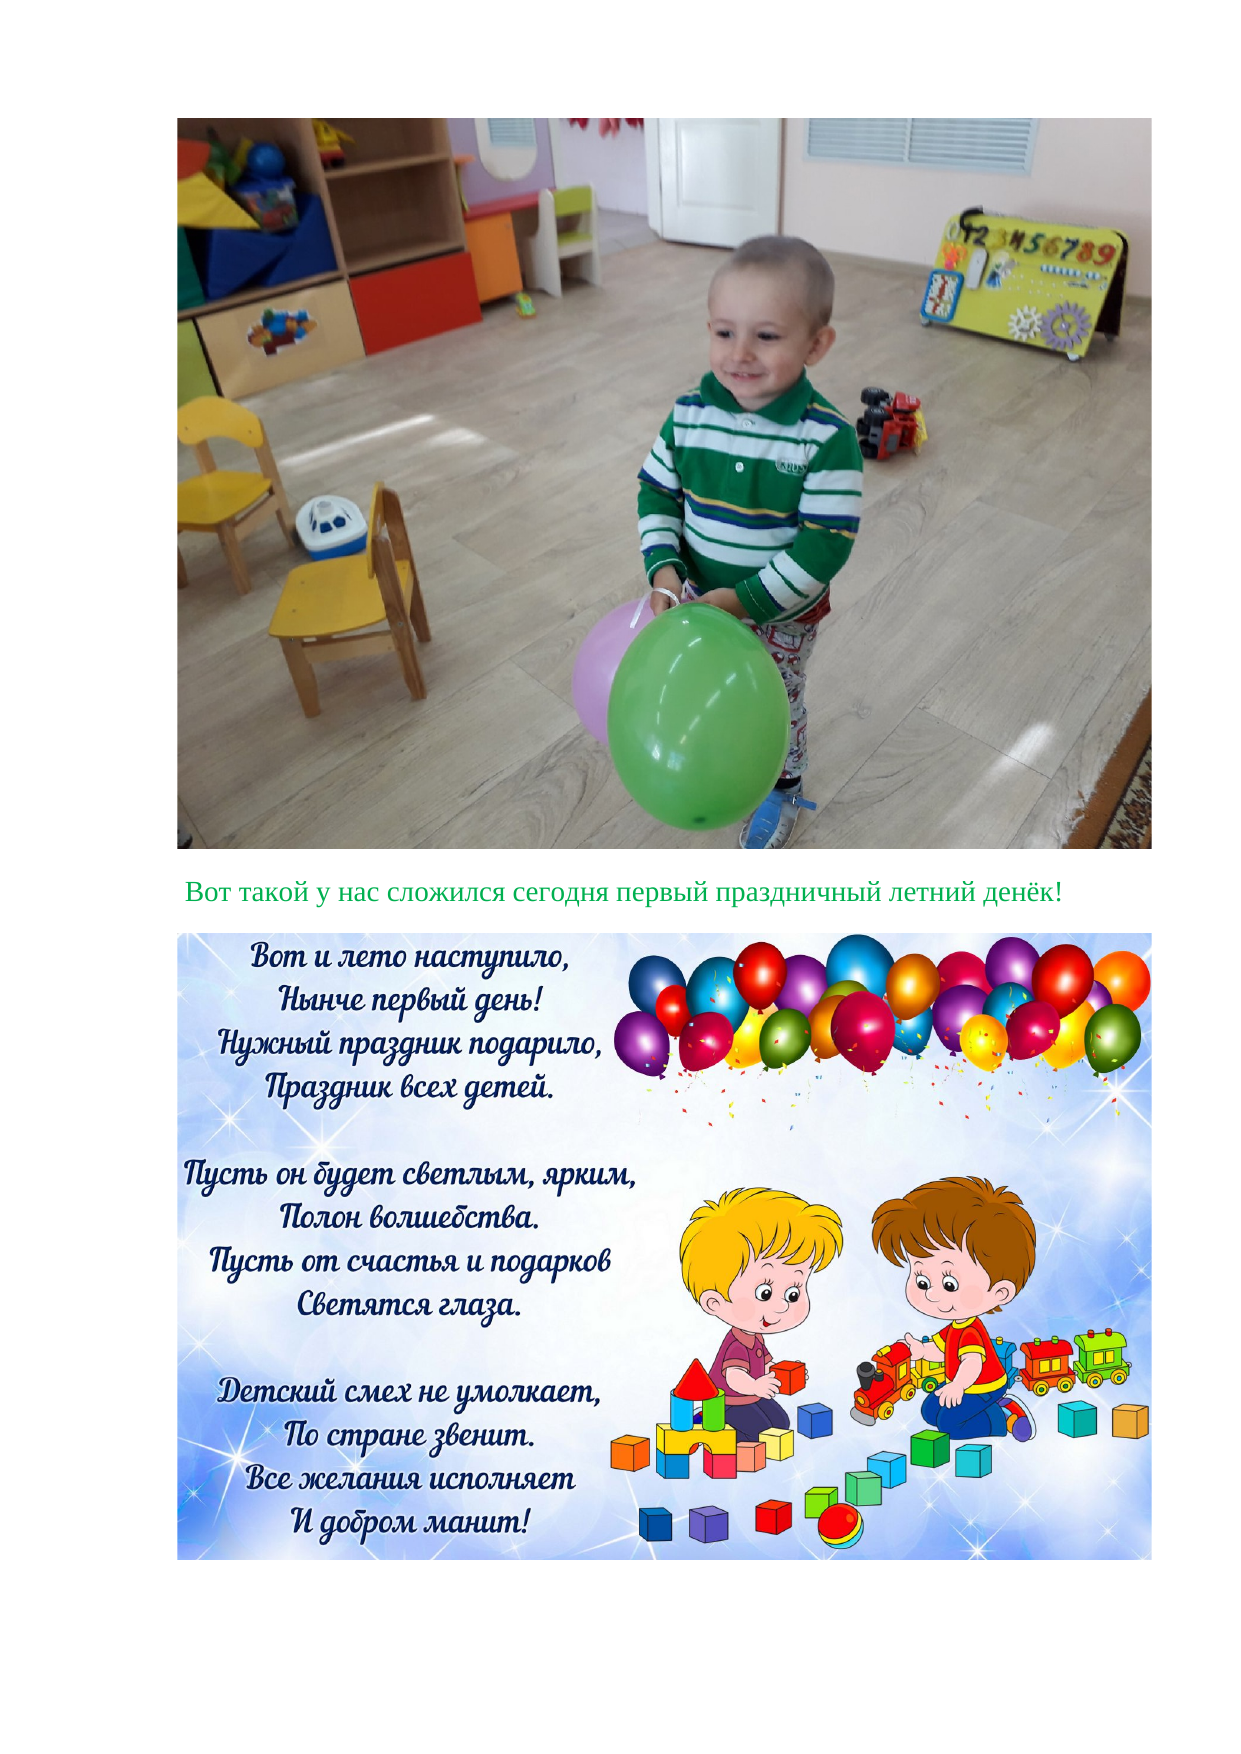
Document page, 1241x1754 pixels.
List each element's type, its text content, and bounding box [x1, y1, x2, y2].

picture [177, 118, 1152, 849]
text Вот такой у нас сложился сегодня первый праздничный летний денёк! [177, 874, 1152, 907]
picture [177, 933, 1152, 1560]
